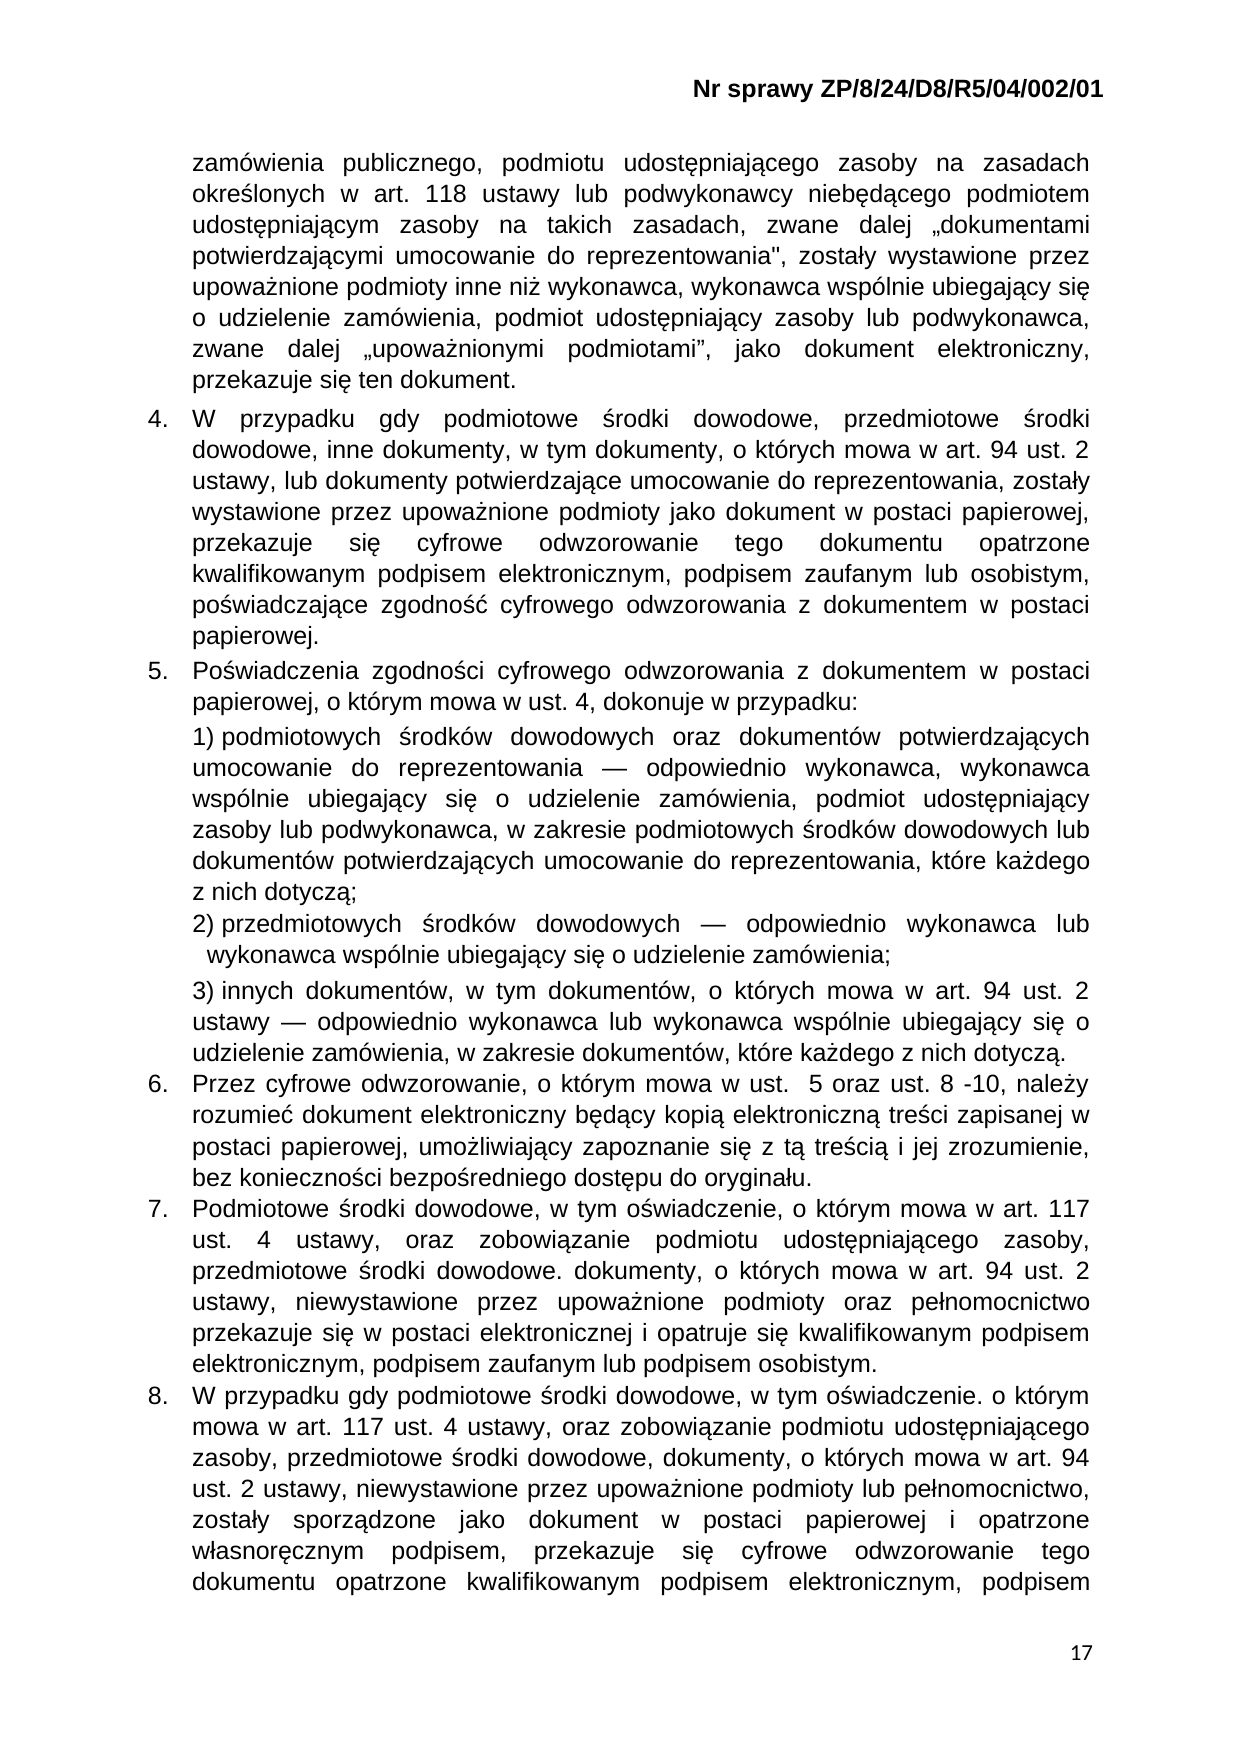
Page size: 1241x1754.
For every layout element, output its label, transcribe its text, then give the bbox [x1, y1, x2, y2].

list innych dokumentów, w tym dokumentów, o których mowa w art. 94 ust. 2 ustawy — odpowiednio wykonawca lub wykonawca wspólnie ubiegający się o udzielenie zamówienia, w zakresie dokumentów, które każdego z nich dotyczą. [192, 976, 1091, 1067]
list przedmiotowych środków dowodowych — odpowiednio wykonawca lub wykonawca wspólnie ubiegający się o udzielenie zamówienia; [192, 909, 1091, 969]
list podmiotowych środków dowodowych oraz dokumentów potwierdzających umocowanie do reprezentowania — odpowiednio wykonawca, wykonawca wspólnie ubiegający się o udzielenie zamówienia, podmiot udostępniający zasoby lub podwykonawca, w zakresie podmiotowych środków dowodowych lub dokumentów potwierdzających umocowanie do reprezentowania, które każdego z nich dotyczą; [192, 722, 1091, 906]
list Przez cyfrowe odwzorowanie, o którym mowa w ust. 5 oraz ust. 8 -10, należy rozumieć dokument elektroniczny będący kopią elektroniczną treści zapisanej w postaci papierowej, umożliwiający zapoznanie się z tą treścią i jej zrozumienie, bez konieczności bezpośredniego dostępu do oryginału. [148, 1069, 1091, 1191]
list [148, 148, 1091, 394]
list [148, 1381, 1091, 1596]
list W przypadku gdy podmiotowe środki dowodowe, przedmiotowe środki dowodowe, inne dokumenty, w tym dokumenty, o których mowa w art. 94 ust. 2 ustawy, lub dokumenty potwierdzające umocowanie do reprezentowania, zostały wystawione przez upoważnione podmioty jako dokument w postaci papierowej, przekazuje się cyfrowe odwzorowanie tego dokumentu opatrzone kwalifikowanym podpisem elektronicznym, podpisem zaufanym lub osobistym, poświadczające zgodność cyfrowego odwzorowania z dokumentem w postaci papierowej. [148, 404, 1091, 650]
list Podmiotowe środki dowodowe, w tym oświadczenie, o którym mowa w art. 117 ust. 4 ustawy, oraz zobowiązanie podmiotu udostępniającego zasoby, przedmiotowe środki dowodowe. dokumenty, o których mowa w art. 94 ust. 2 ustawy, niewystawione przez upoważnione podmioty oraz pełnomocnictwo przekazuje się w postaci elektronicznej i opatruje się kwalifikowanym podpisem elektronicznym, podpisem zaufanym lub podpisem osobistym. [148, 1194, 1091, 1378]
list Poświadczenia zgodności cyfrowego odwzorowania z dokumentem w postaci papierowej, o którym mowa w ust. 4, dokonuje w przypadku: [148, 656, 1091, 716]
